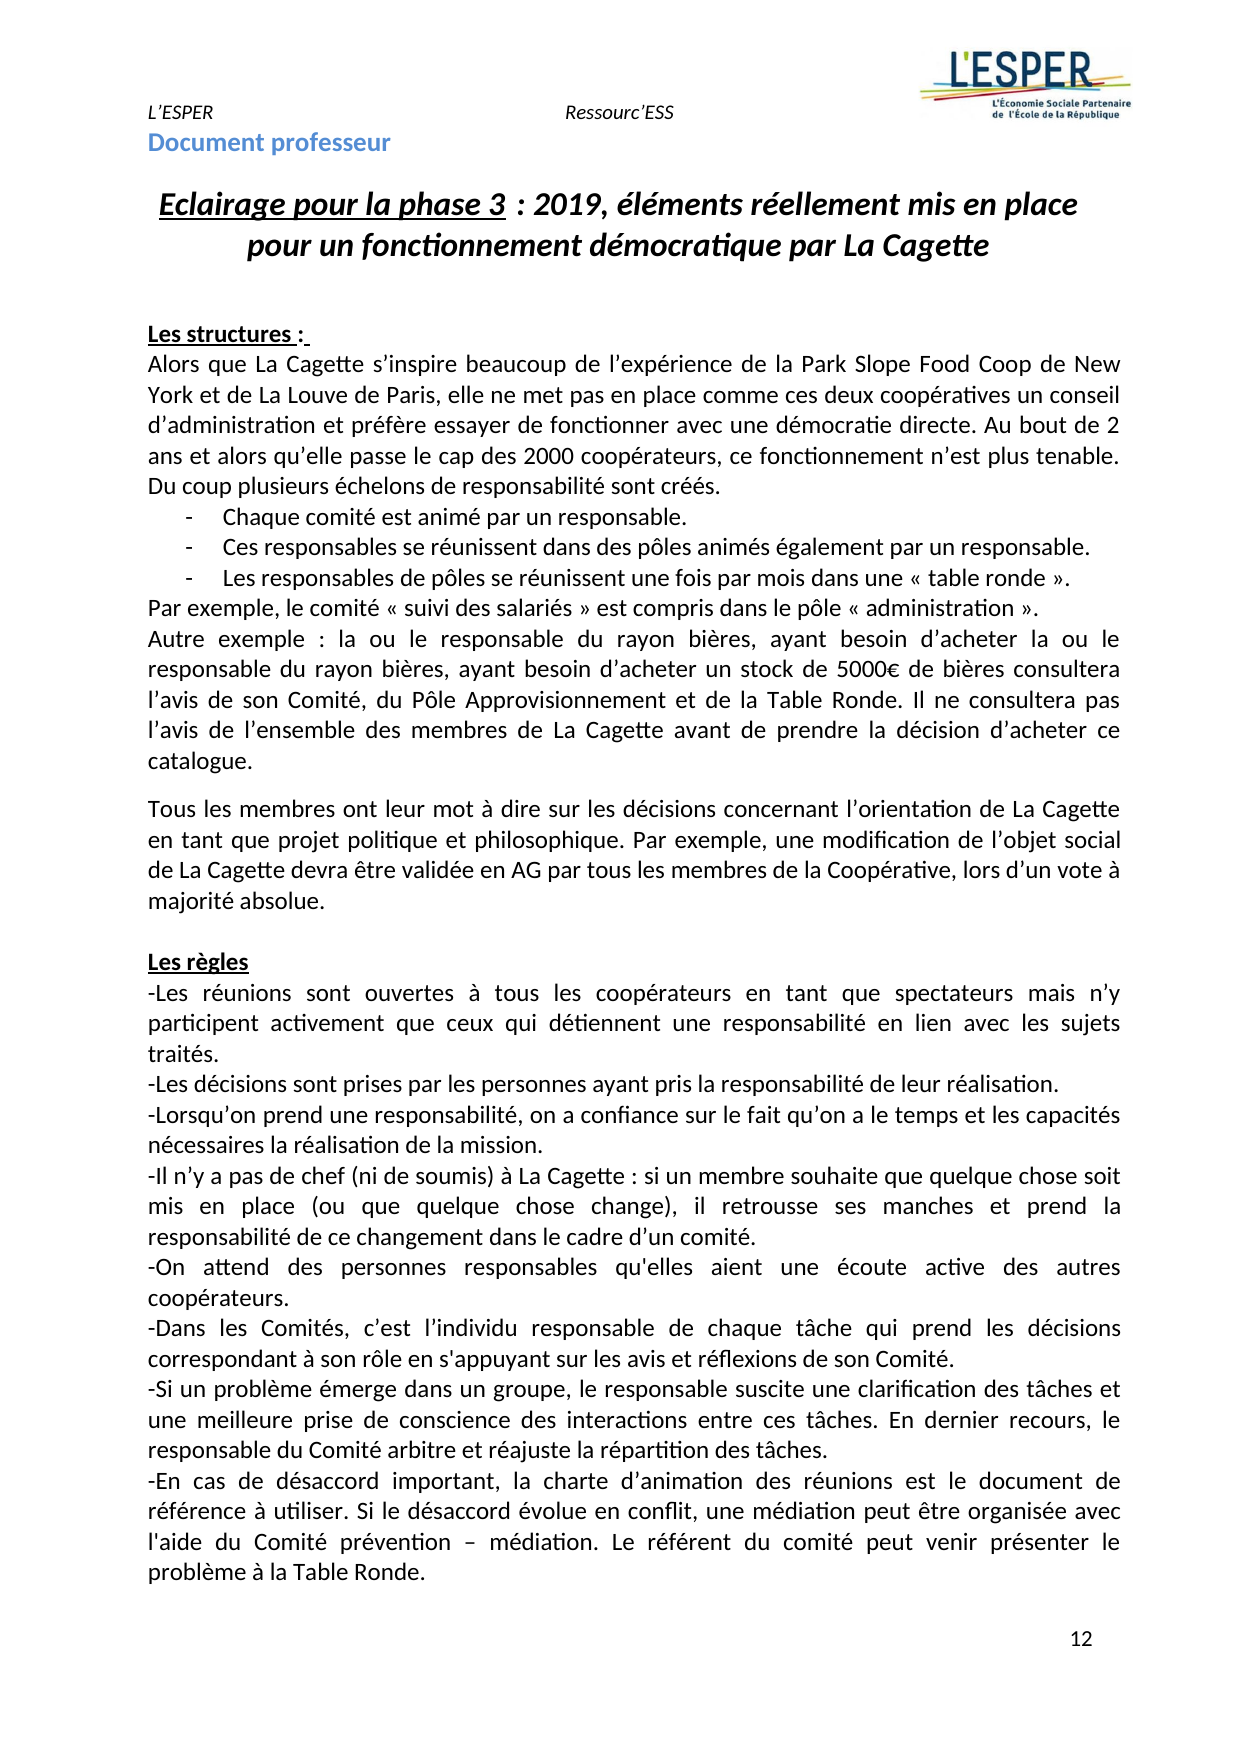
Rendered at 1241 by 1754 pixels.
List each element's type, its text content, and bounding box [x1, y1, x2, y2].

text Par exemple, le comité « suivi des salariés » est compris dans le pôle « administration ». [148, 593, 1122, 623]
text -Les décisions sont prises par les personnes ayant pris la responsabilité de leur réalisation. [148, 1068, 1122, 1099]
text Autre exemple : la ou le responsable du rayon bières, ayant besoin d’acheter la ou le responsable du rayon bières, ayant besoin d’acheter un stock de 5000€ de bières consultera l’avis de son Comité, du Pôle Approvisionnement et de la Table Ronde. Il ne consultera pas l’avis de l’ensemble des membres de La Cagette avant de prendre la décision d’acheter ce catalogue. [148, 623, 1122, 776]
text -Dans les Comités, c’est l’individu responsable de chaque tâche qui prend les décisions correspondant à son rôle en s'appuyant sur les avis et réflexions de son Comité. [148, 1312, 1122, 1373]
subtitle Eclairage pour la phase 3 : 2019, éléments réellement mis en place [148, 183, 1092, 224]
text Tous les membres ont leur mot à dire sur les décisions concernant l’orientation de La Cagette en tant que projet politique et philosophique. Par exemple, une modification de l’objet social de La Cagette devra être validée en AG par tous les membres de la Coopérative, lors d’un vote à majorité absolue. [148, 793, 1122, 916]
list Les responsables de pôles se réunissent une fois par mois dans une « table ronde ». [185, 562, 1122, 593]
picture [918, 29, 1133, 143]
text Les règles [148, 946, 1122, 977]
list Chaque comité est animé par un responsable. [185, 501, 1122, 532]
text -Lorsqu’on prend une responsabilité, on a confiance sur le fait qu’on a le temps et les capacités nécessaires la réalisation de la mission. [148, 1099, 1122, 1160]
text Document professeur [148, 125, 1092, 158]
text Les structures : [148, 318, 1122, 348]
text -Si un problème émerge dans un groupe, le responsable suscite une clarification des tâches et une meilleure prise de conscience des interactions entre ces tâches. En dernier recours, le responsable du Comité arbitre et réajuste la répartition des tâches. [148, 1373, 1122, 1465]
list Ces responsables se réunissent dans des pôles animés également par un responsable. [185, 532, 1122, 562]
subtitle pour un fonctionnement démocratique par La Cagette [148, 224, 1092, 265]
text -Les réunions sont ouvertes à tous les coopérateurs en tant que spectateurs mais n’y participent activement que ceux qui détiennent une responsabilité en lien avec les sujets traités. [148, 977, 1122, 1068]
text -En cas de désaccord important, la charte d’animation des réunions est le document de référence à utiliser. Si le désaccord évolue en conflit, une médiation peut être organisée avec l'aide du Comité prévention – médiation. Le référent du comité peut venir présenter le problème à la Table Ronde. [148, 1465, 1122, 1587]
text -On attend des personnes responsables qu'elles aient une écoute active des autres coopérateurs. [148, 1251, 1122, 1312]
text Alors que La Cagette s’inspire beaucoup de l’expérience de la Park Slope Food Coop de New York et de La Louve de Paris, elle ne met pas en place comme ces deux coopératives un conseil d’administration et préfère essayer de fonctionner avec une démocratie directe. Au bout de 2 ans et alors qu’elle passe le cap des 2000 coopérateurs, ce fonctionnement n’est plus tenable. Du coup plusieurs échelons de responsabilité sont créés. [148, 348, 1122, 501]
text -Il n’y a pas de chef (ni de soumis) à La Cagette : si un membre souhaite que quelque chose soit mis en place (ou que quelque chose change), il retrousse ses manches et prend la responsabilité de ce changement dans le cadre d’un comité. [148, 1160, 1122, 1251]
